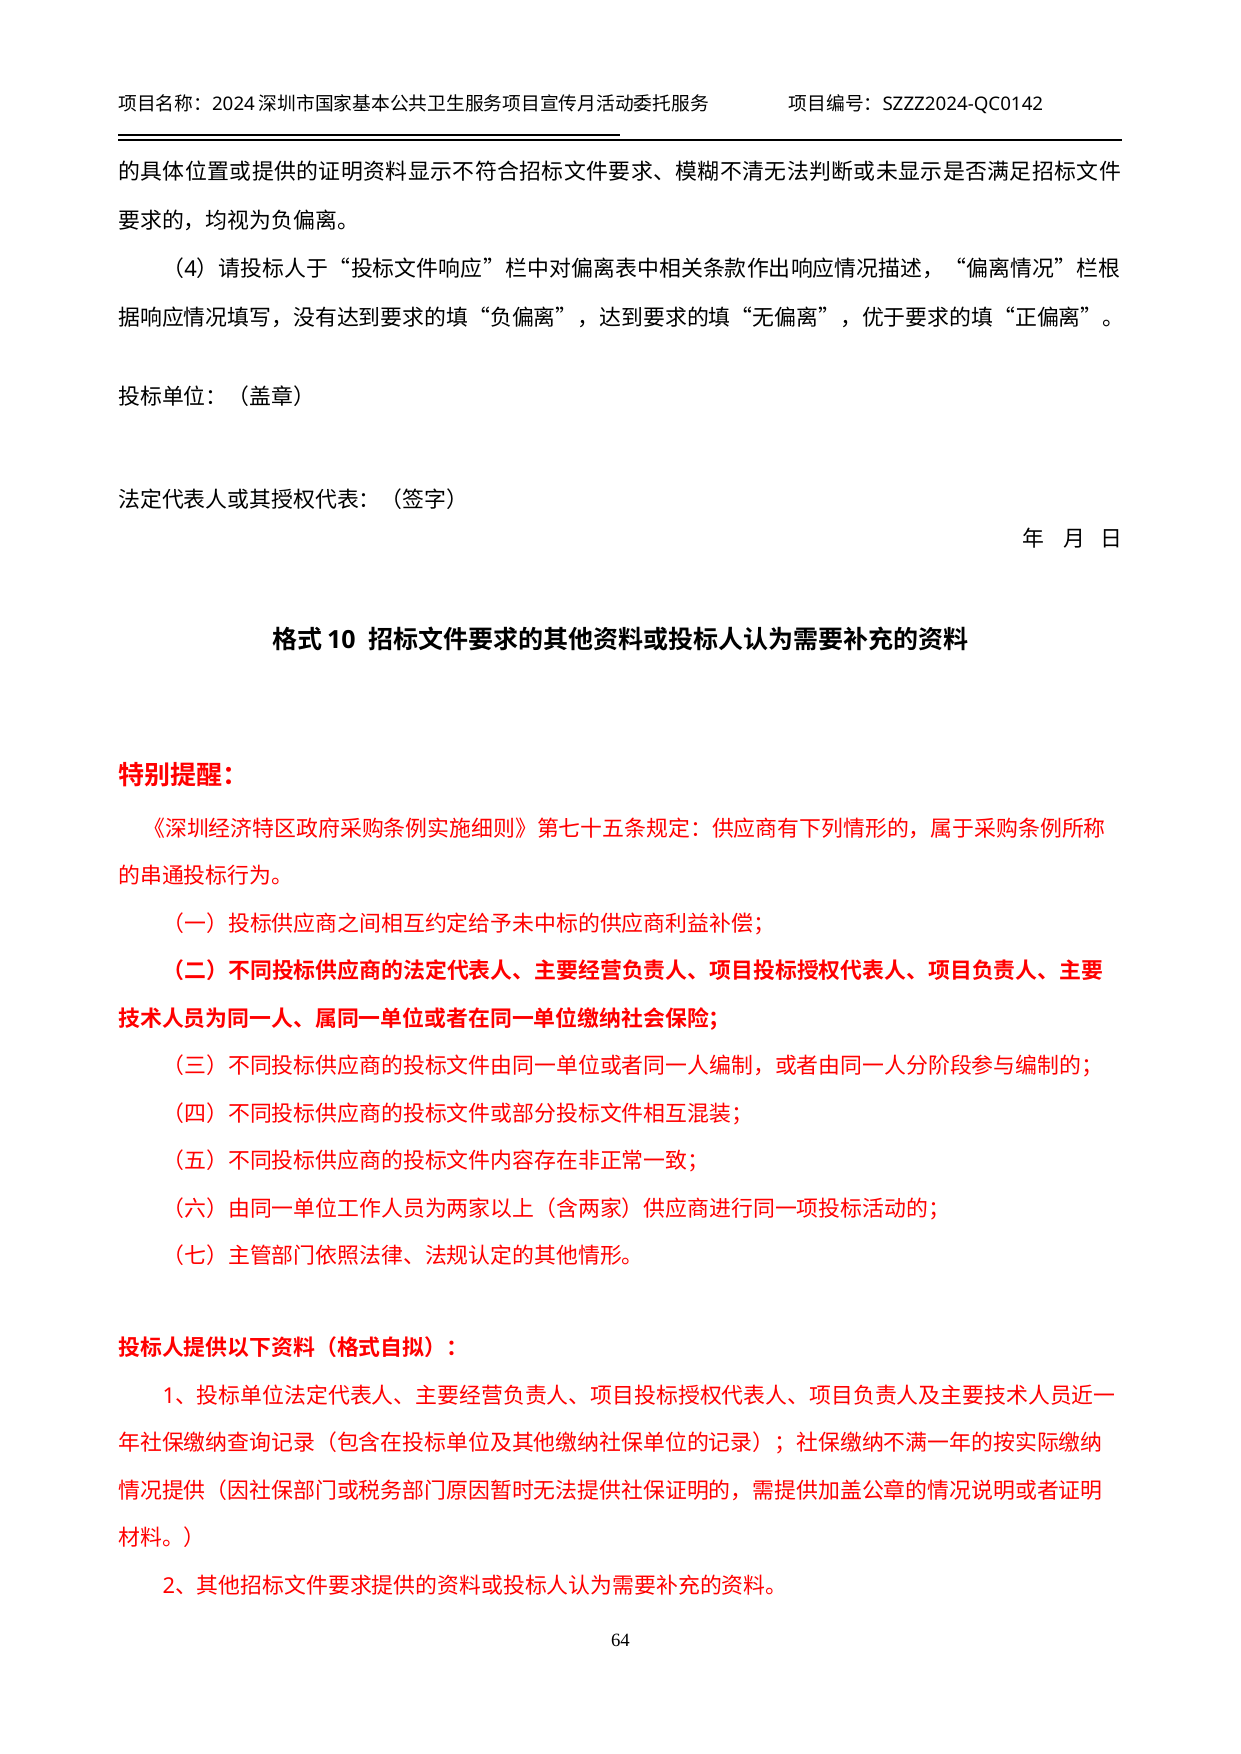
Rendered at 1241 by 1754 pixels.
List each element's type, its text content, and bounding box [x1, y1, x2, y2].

text （4）请投标人于“投标文件响应”栏中对偏离表中相关条款作出响应情况描述，“偏离情况”栏根据响应情况填写，没有达到要求的填“负偏离”，达到要求的填“无偏离”，优于要求的填“正偏离”。 [118, 251, 1122, 332]
subtitle 格式10 招标文件要求的其他资料或投标人认为需要补充的资料 [118, 605, 1122, 670]
text （六）由同一单位工作人员为两家以上（含两家）供应商进行同一项投标活动的； [118, 1191, 1122, 1222]
text 年 月 日 [118, 521, 1122, 553]
text （四）不同投标供应商的投标文件或部分投标文件相互混装； [118, 1096, 1122, 1127]
text （二）不同投标供应商的法定代表人、主要经营负责人、项目投标授权代表人、项目负责人、主要技术人员为同一人、属同一单位或者在同一单位缴纳社会保险； [118, 953, 1122, 1032]
text 1、投标单位法定代表人、主要经营负责人、项目投标授权代表人、项目负责人及主要技术人员近一年社保缴纳查询记录（包含在投标单位及其他缴纳社保单位的记录）；社保缴纳不满一年的按实际缴纳情况提供（因社保部门或税务部门原因暂时无法提供社保证明的，需提供加盖公章的情况说明或者证明材料。） [118, 1378, 1122, 1552]
text （五）不同投标供应商的投标文件内容存在非正常一致； [118, 1143, 1122, 1175]
text 2、其他招标文件要求提供的资料或投标人认为需要补充的资料。 [118, 1568, 1122, 1600]
text （七）主管部门依照法律、法规认定的其他情形。 [118, 1238, 1122, 1270]
text （三）不同投标供应商的投标文件由同一单位或者同一人编制，或者由同一人分阶段参与编制的； [118, 1048, 1122, 1080]
text 投标单位：（盖章） [118, 379, 1122, 411]
text 投标人提供以下资料（格式自拟）： [118, 1330, 1122, 1362]
text 《深圳经济特区政府采购条例实施细则》第七十五条规定：供应商有下列情形的，属于采购条例所称的串通投标行为。 [118, 811, 1122, 890]
text 特别提醒： [118, 754, 1122, 792]
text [118, 154, 1122, 235]
text （一）投标供应商之间相互约定给予未中标的供应商利益补偿； [118, 906, 1122, 937]
text 法定代表人或其授权代表：（签字） [118, 482, 1122, 513]
